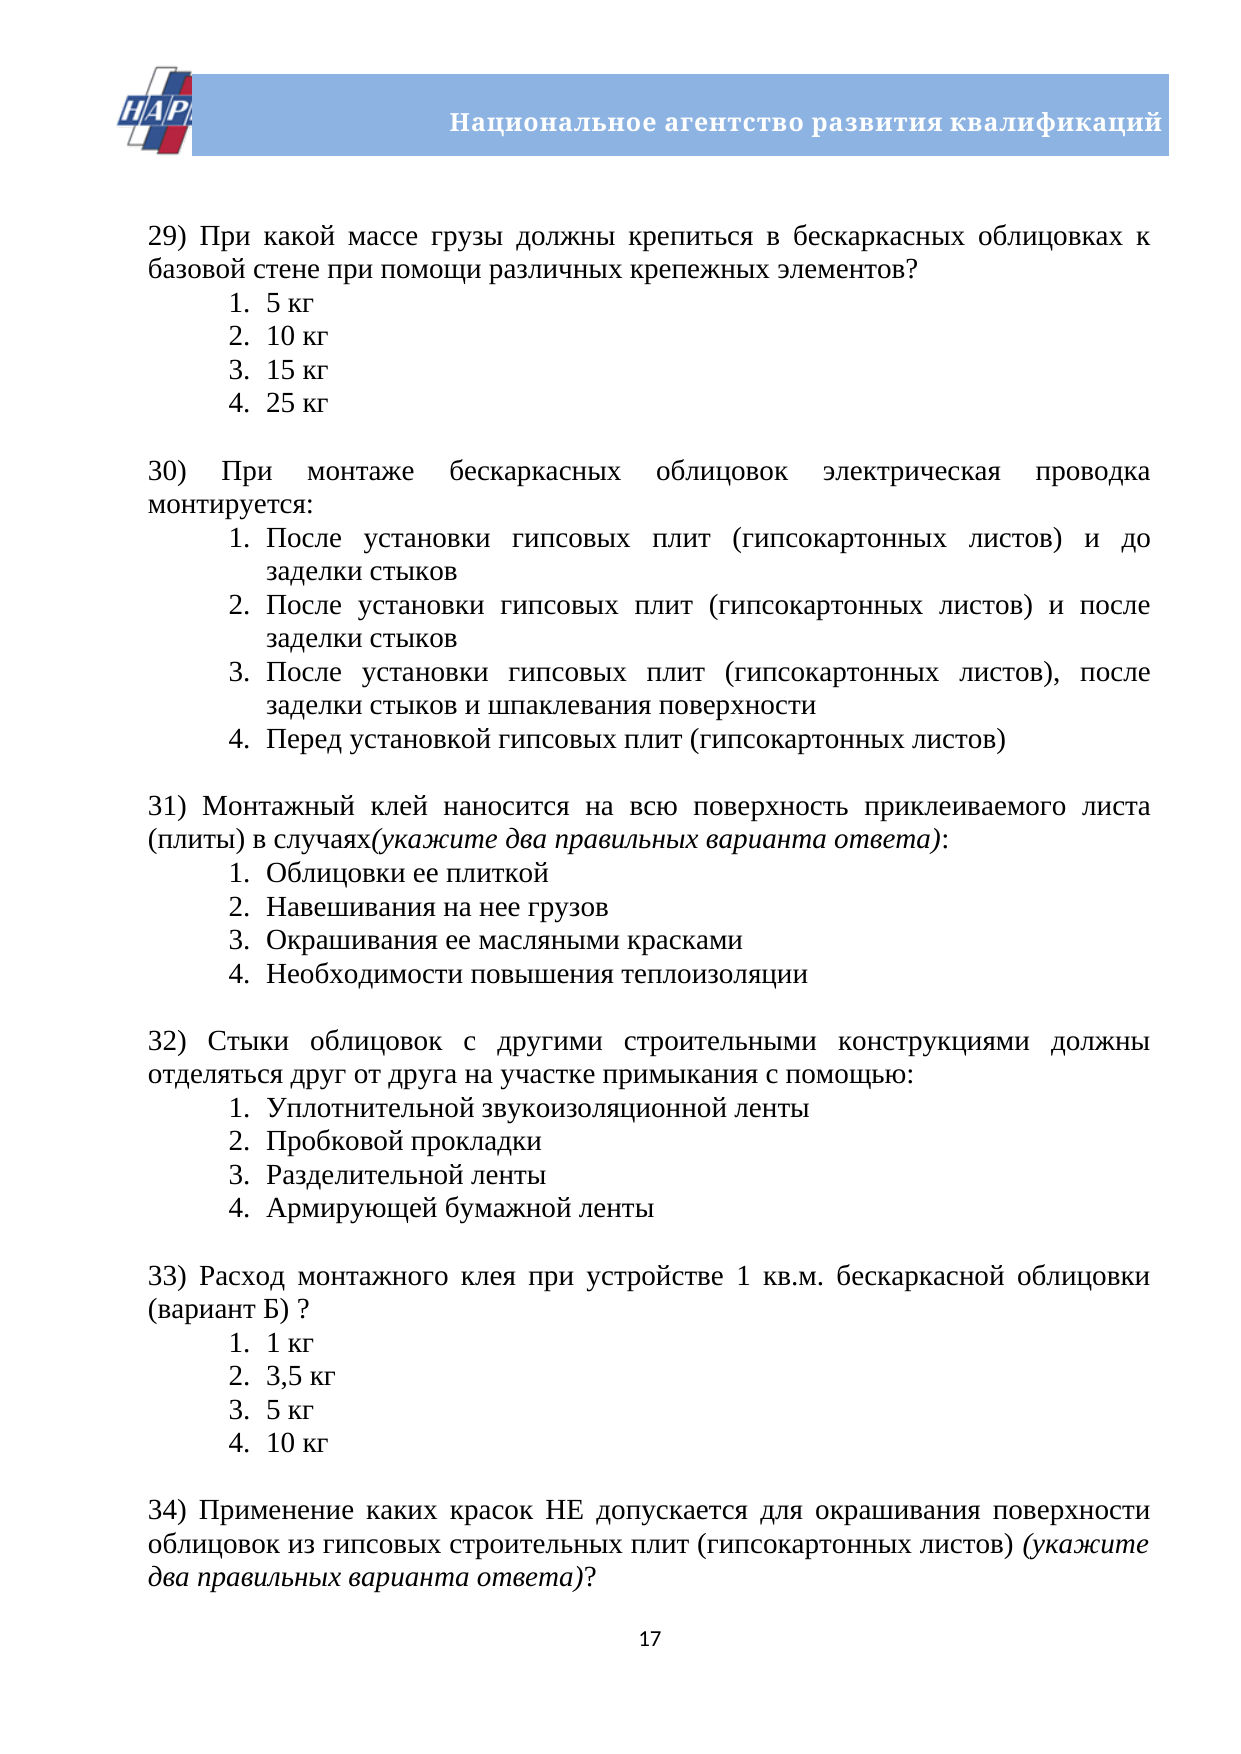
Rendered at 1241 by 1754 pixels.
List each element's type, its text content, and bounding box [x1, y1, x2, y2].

list 5 кг [228, 285, 1152, 318]
list Навешивания на нее грузов [228, 889, 1152, 922]
list 10 кг [228, 1425, 1152, 1459]
picture [115, 62, 223, 161]
list 15 кг [228, 352, 1152, 386]
list Перед установкой гипсовых плит (гипсокартонных листов) [228, 721, 1152, 754]
list Облицовки ее плиткой [228, 855, 1152, 889]
text 33) Расход монтажного клея при устройстве 1 кв.м. бескаркасной облицовки (вариант Б) ? [148, 1258, 1152, 1325]
list Уплотнительной звукоизоляционной ленты [228, 1090, 1152, 1123]
list Окрашивания ее масляными красками [228, 922, 1152, 956]
list 10 кг [228, 318, 1152, 352]
list 5 кг [228, 1392, 1152, 1425]
text 29) При какой массе грузы должны крепиться в бескаркасных облицовках к базовой стене при помощи различных крепежных элементов? [148, 218, 1152, 285]
list 1 кг [228, 1325, 1152, 1358]
list После установки гипсовых плит (гипсокартонных листов) и до заделки стыков [228, 520, 1152, 587]
list Армирующей бумажной ленты [228, 1191, 1152, 1224]
list Разделительной ленты [228, 1157, 1152, 1191]
list Пробковой прокладки [228, 1123, 1152, 1157]
list 25 кг [228, 386, 1152, 419]
list После установки гипсовых плит (гипсокартонных листов), после заделки стыков и шпаклевания поверхности [228, 654, 1152, 721]
list 3,5 кг [228, 1358, 1152, 1392]
list Необходимости повышения теплоизоляции [228, 956, 1152, 989]
text 31) Монтажный клей наносится на всю поверхность приклеиваемого листа (плиты) в случаях(укажите два правильных варианта ответа): [148, 788, 1152, 855]
text 34) Применение каких красок НЕ допускается для окрашивания поверхности облицовок из гипсовых строительных плит (гипсокартонных листов) (укажите два правильных варианта ответа)? [148, 1492, 1152, 1593]
text 32) Стыки облицовок с другими строительными конструкциями должны отделяться друг от друга на участке примыкания с помощью: [148, 1023, 1152, 1090]
list После установки гипсовых плит (гипсокартонных листов) и после заделки стыков [228, 587, 1152, 654]
text 30) При монтаже бескаркасных облицовок электрическая проводка монтируется: [148, 453, 1152, 520]
